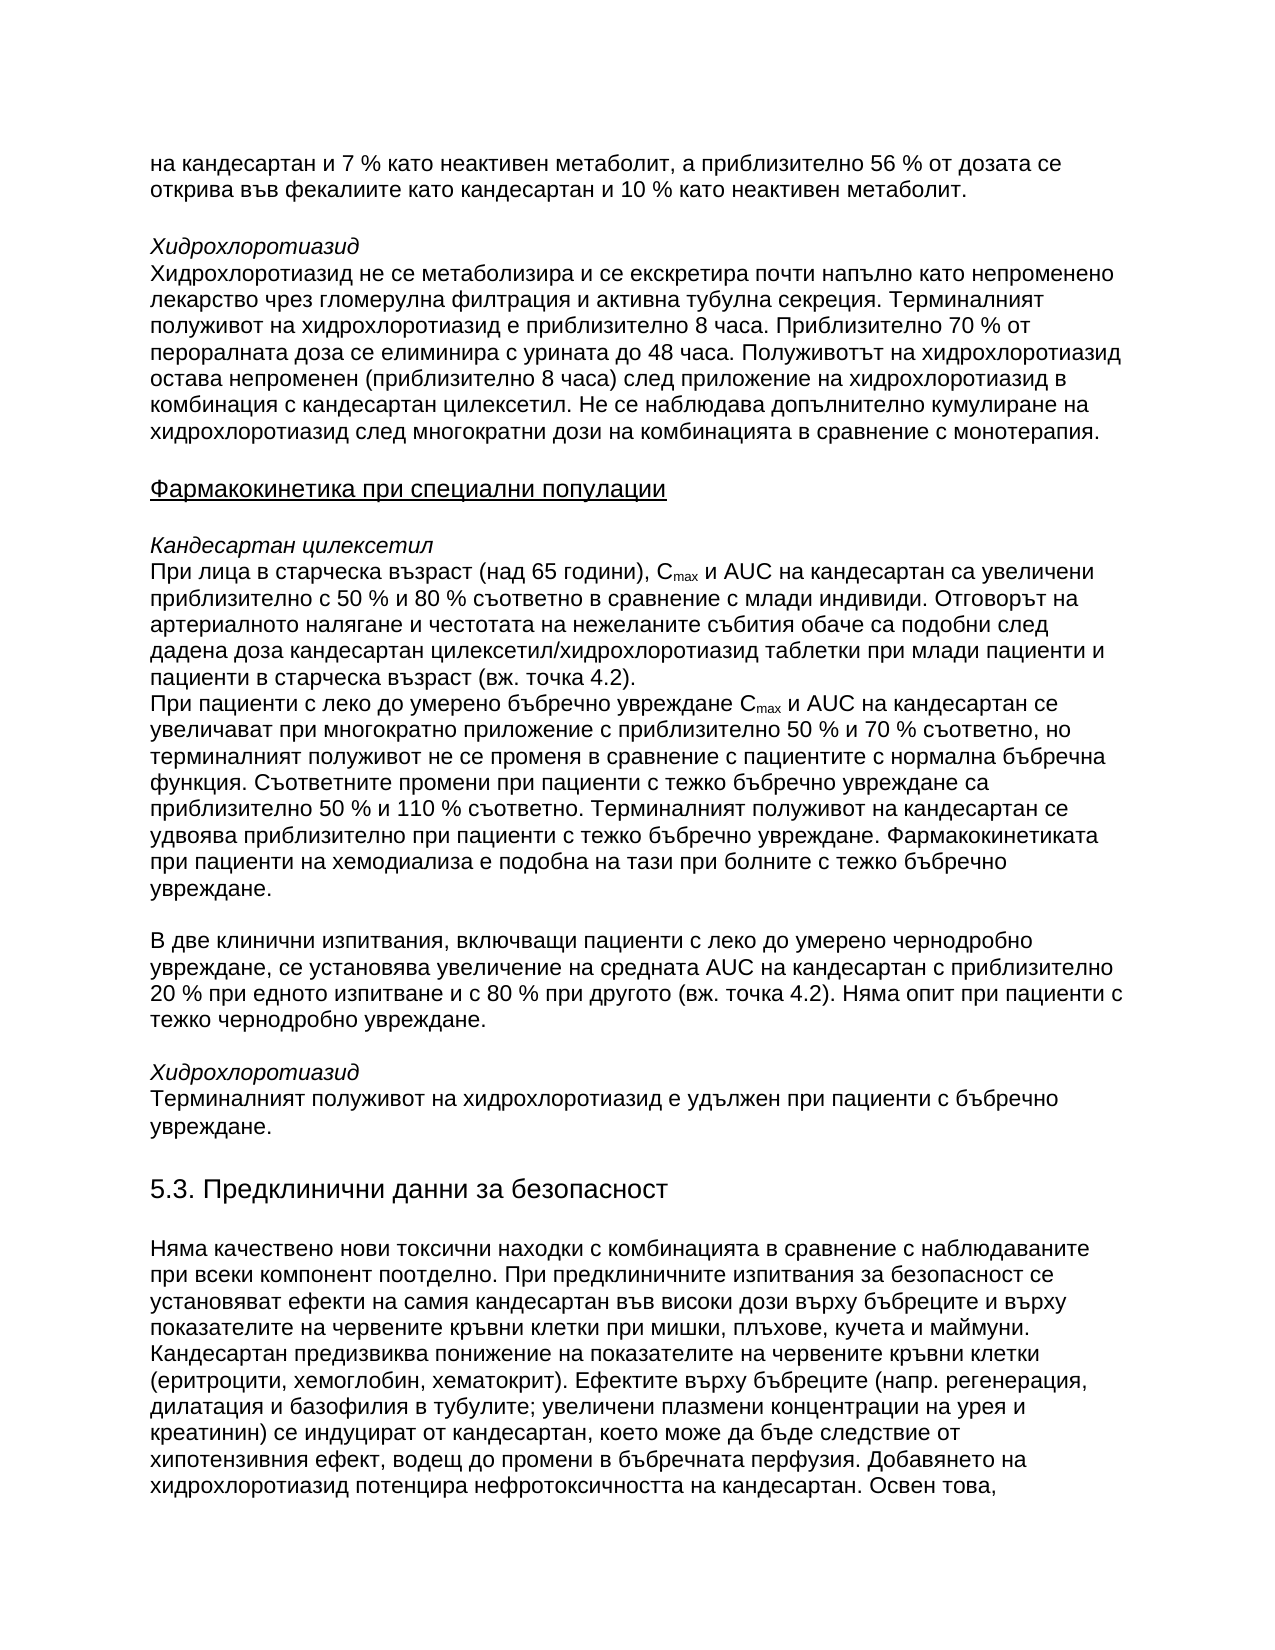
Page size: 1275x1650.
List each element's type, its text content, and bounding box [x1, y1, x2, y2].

subtitle Фармакокинетика при специални популации [150, 474, 1125, 503]
text Хидрохлоротиазид не се метаболизира и се екскретира почти напълно като непроменено лекарство чрез гломерулна филтрация и активна тубулна секреция. Терминалният полуживот на хидрохлоротиазид е приблизително 8 часа. Приблизително 70 % от пероралната доза се елиминира с урината до 48 часа. Полуживотът на хидрохлоротиазид остава непроменен (приблизително 8 часа) след приложение на хидрохлоротиазид в комбинация с кандесартан цилексетил. Не се наблюдава допълнително кумулиране на хидрохлоротиазид след многократни дози на комбинацията в сравнение с монотерапия. [150, 259, 1125, 444]
text В две клинични изпитвания, включващи пациенти с леко до умерено чернодробно увреждане, се установява увеличение на средната AUC на кандесартан с приблизително 20 % при едното изпитване и с 80 % при другото (вж. точка 4.2). Няма опит при пациенти с тежко чернодробно увреждане. [150, 927, 1125, 1033]
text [150, 1235, 1125, 1498]
text При пациенти с леко до умерено бъбречно увреждане Cmax и AUC на кандесартан се увеличават при многократно приложение с приблизително 50 % и 70 % съответно, но терминалният полуживот не се променя в сравнение с пациентите с нормална бъбречна функция. Съответните промени при пациенти с тежко бъбречно увреждане са приблизително 50 % и 110 % съответно. Терминалният полуживот на кандесартан се удвоява приблизително при пациенти с тежко бъбречно увреждане. Фармакокинетиката при пациенти на хемодиализа е подобна на тази при болните с тежко бъбречно увреждане. [150, 690, 1125, 901]
text Кандесартан цилексетил [150, 532, 1125, 558]
text Терминалният полуживот на хидрохлоротиазид е удължен при пациенти с бъбречно увреждане. [150, 1085, 1125, 1139]
subtitle 5.3. Предклинични данни за безопасност [150, 1173, 1125, 1204]
text При лица в старческа възраст (над 65 години), Сmax и AUC на кандесартан са увеличени приблизително с 50 % и 80 % съответно в сравнение с млади индивиди. Отговорът на артериалното налягане и честотата на нежеланите събития обаче са подобни след дадена доза кандесартан цилексетил/хидрохлоротиазид таблетки при млади пациенти и пациенти в старческа възраст (вж. точка 4.2). [150, 558, 1125, 690]
text Хидрохлоротиазид [150, 233, 1125, 259]
text Хидрохлоротиазид [150, 1059, 1125, 1085]
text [150, 150, 1125, 203]
